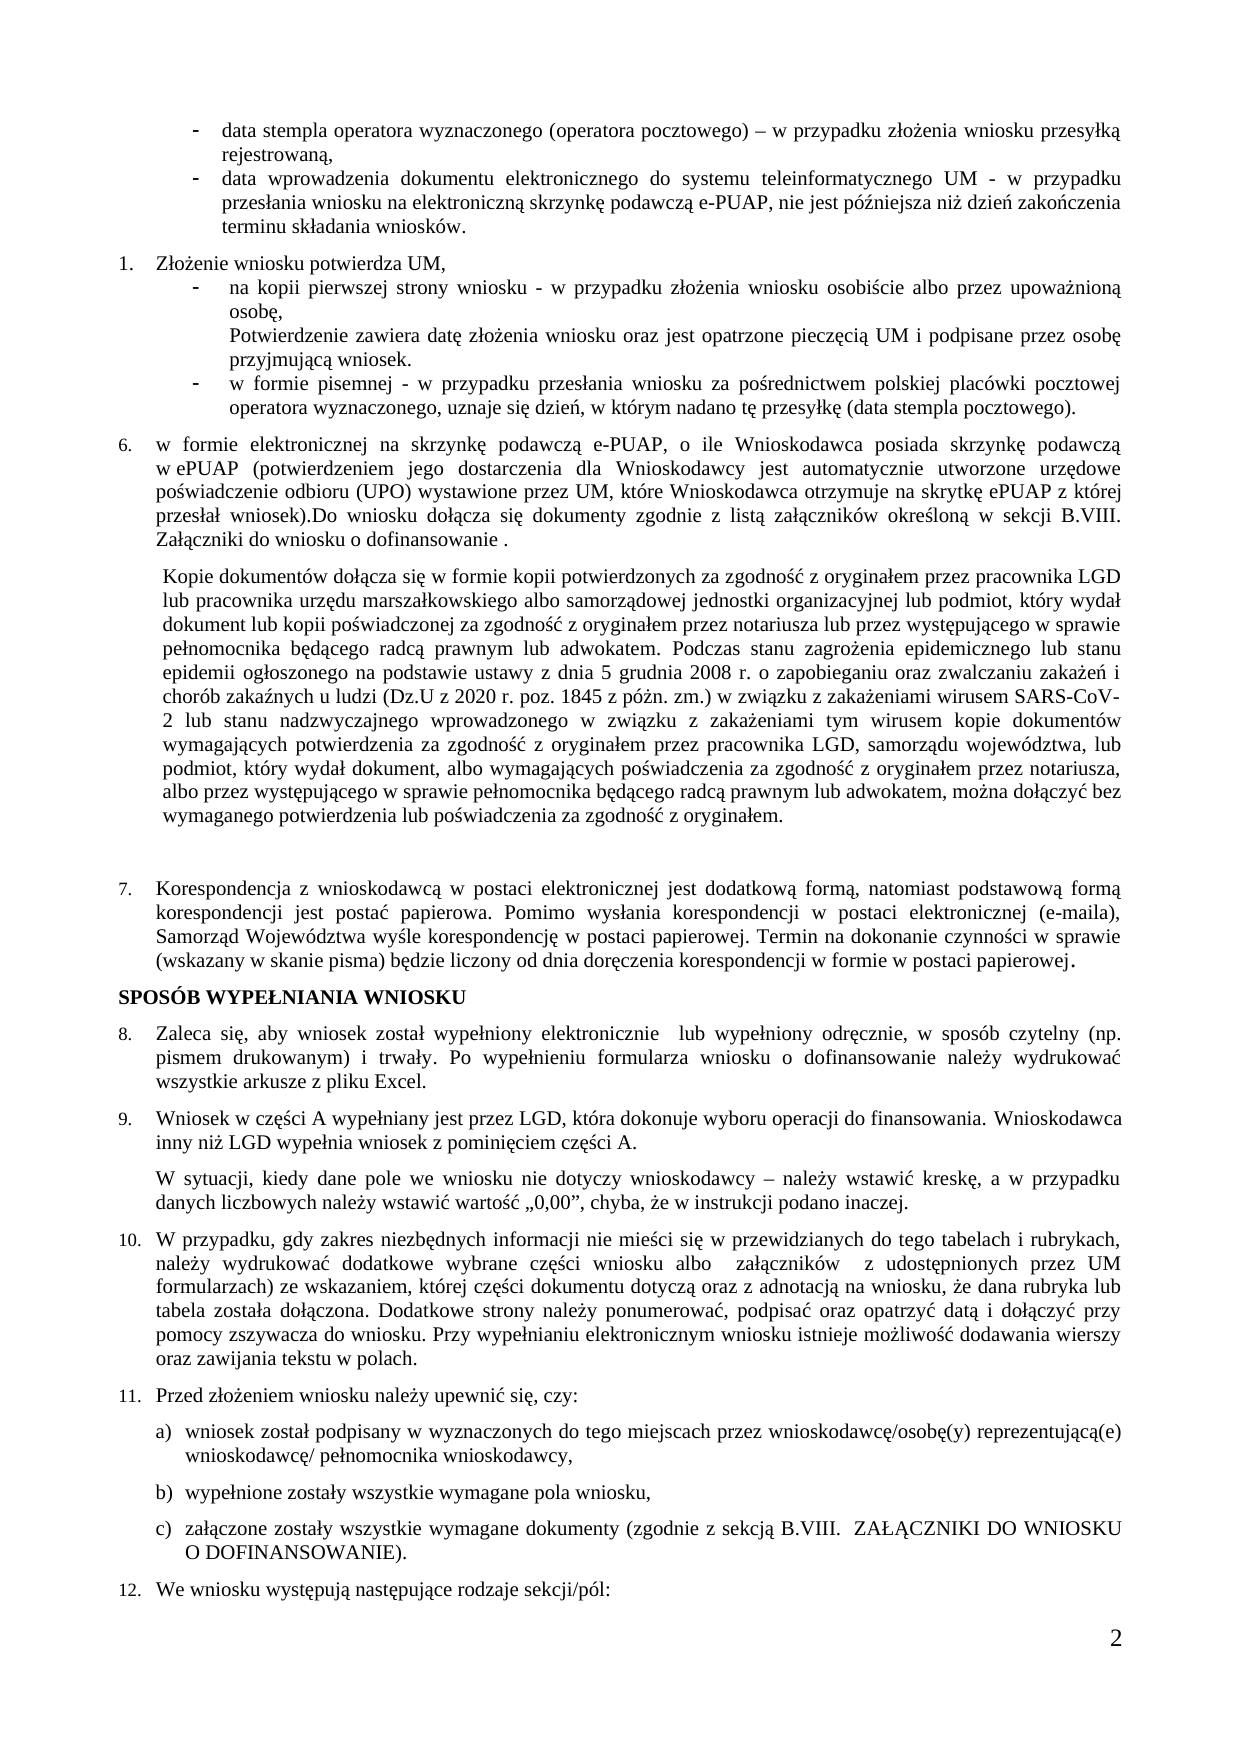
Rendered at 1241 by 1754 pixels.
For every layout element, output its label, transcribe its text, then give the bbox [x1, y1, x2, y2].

list Korespondencja z wnioskodawcą w postaci elektronicznej jest dodatkową formą, natomiast podstawową formą korespondencji jest postać papierowa. Pomimo wysłania korespondencji w postaci elektronicznej (e-maila), Samorząd Województwa wyśle korespondencję w postaci papierowej. Termin na dokonanie czynności w sprawie (wskazany w skanie pisma) będzie liczony od dnia doręczenia korespondencji w formie w postaci papierowej. [118, 877, 1122, 972]
list Złożenie wniosku potwierdza UM, [118, 251, 1122, 275]
list data stempla operatora wyznaczonego (operatora pocztowego) – w przypadku złożenia wniosku przesyłką rejestrowaną, [192, 118, 1122, 166]
list Potwierdzenie zawiera datę złożenia wniosku oraz jest opatrzone pieczęcią UM i podpisane przez osobę przyjmującą wniosek. [229, 323, 1122, 371]
list Wniosek w części A wypełniany jest przez LGD, która dokonuje wyboru operacji do finansowania. Wnioskodawca inny niż LGD wypełnia wniosek z pominięciem części A. [118, 1106, 1122, 1154]
text W sytuacji, kiedy dane pole we wniosku nie dotyczy wnioskodawcy – należy wstawić kreskę, a w przypadku danych liczbowych należy wstawić wartość „0,00”, chyba, że w instrukcji podano inaczej. [155, 1166, 1122, 1214]
list na kopii pierwszej strony wniosku - w przypadku złożenia wniosku osobiście albo przez upoważnioną osobę, [192, 275, 1122, 323]
text SPOSÓB WYPEŁNIANIA WNIOSKU [118, 985, 1122, 1009]
text Kopie dokumentów dołącza się w formie kopii potwierdzonych za zgodność z oryginałem przez pracownika LGD lub pracownika urzędu marszałkowskiego albo samorządowej jednostki organizacyjnej lub podmiot, który wydał dokument lub kopii poświadczonej za zgodność z oryginałem przez notariusza lub przez występującego w sprawie pełnomocnika będącego radcą prawnym lub adwokatem. Podczas stanu zagrożenia epidemicznego lub stanu epidemii ogłoszonego na podstawie ustawy z dnia 5 grudnia 2008 r. o zapobieganiu oraz zwalczaniu zakażeń i chorób zakaźnych u ludzi (Dz.U z 2020 r. poz. 1845 z póżn. zm.) w związku z zakażeniami wirusem SARS-CoV-2 lub stanu nadzwyczajnego wprowadzonego w związku z zakażeniami tym wirusem kopie dokumentów wymagających potwierdzenia za zgodność z oryginałem przez pracownika LGD, samorządu województwa, lub podmiot, który wydał dokument, albo wymagających poświadczenia za zgodność z oryginałem przez notariusza, albo przez występującego w sprawie pełnomocnika będącego radcą prawnym lub adwokatem, można dołączyć bez wymaganego potwierdzenia lub poświadczenia za zgodność z oryginałem. [162, 564, 1122, 828]
list W przypadku, gdy zakres niezbędnych informacji nie mieści się w przewidzianych do tego tabelach i rubrykach, należy wydrukować dodatkowe wybrane części wniosku albo załączników z udostępnionych przez UM formularzach) ze wskazaniem, której części dokumentu dotyczą oraz z adnotacją na wniosku, że dana rubryka lub tabela została dołączona. Dodatkowe strony należy ponumerować, podpisać oraz opatrzyć datą i dołączyć przy pomocy zszywacza do wniosku. Przy wypełnianiu elektronicznym wniosku istnieje możliwość dodawania wierszy oraz zawijania tekstu w polach. [118, 1227, 1122, 1371]
list w formie pisemnej - w przypadku przesłania wniosku za pośrednictwem polskiej placówki pocztowej operatora wyznaczonego, uznaje się dzień, w którym nadano tę przesyłkę (data stempla pocztowego). [192, 371, 1122, 419]
list We wniosku występują następujące rodzaje sekcji/pól: [118, 1577, 1122, 1601]
list Przed złożeniem wniosku należy upewnić się, czy: [118, 1383, 1122, 1407]
list wniosek został podpisany w wyznaczonych do tego miejscach przez wnioskodawcę/osobę(y) reprezentującą(e) wnioskodawcę/ pełnomocnika wnioskodawcy, [155, 1419, 1122, 1467]
list wypełnione zostały wszystkie wymagane pola wniosku, [155, 1480, 1122, 1504]
list data wprowadzenia dokumentu elektronicznego do systemu teleinformatycznego UM - w przypadku przesłania wniosku na elektroniczną skrzynkę podawczą e-PUAP, nie jest późniejsza niż dzień zakończenia terminu składania wniosków. [192, 166, 1122, 238]
list załączone zostały wszystkie wymagane dokumenty (zgodnie z sekcją B.VIII. ZAŁĄCZNIKI DO WNIOSKU O DOFINANSOWANIE). [155, 1516, 1122, 1564]
list Zaleca się, aby wniosek został wypełniony elektronicznie lub wypełniony odręcznie, w sposób czytelny (np. pismem drukowanym) i trwały. Po wypełnieniu formularza wniosku o dofinansowanie należy wydrukować wszystkie arkusze z pliku Excel. [118, 1022, 1122, 1093]
list w formie elektronicznej na skrzynkę podawczą e-PUAP, o ile Wnioskodawca posiada skrzynkę podawczą w ePUAP (potwierdzeniem jego dostarczenia dla Wnioskodawcy jest automatycznie utworzone urzędowe poświadczenie odbioru (UPO) wystawione przez UM, które Wnioskodawca otrzymuje na skrytkę ePUAP z której przesłał wniosek).Do wniosku dołącza się dokumenty zgodnie z listą załączników określoną w sekcji B.VIII. Załączniki do wniosku o dofinansowanie . [118, 432, 1122, 552]
